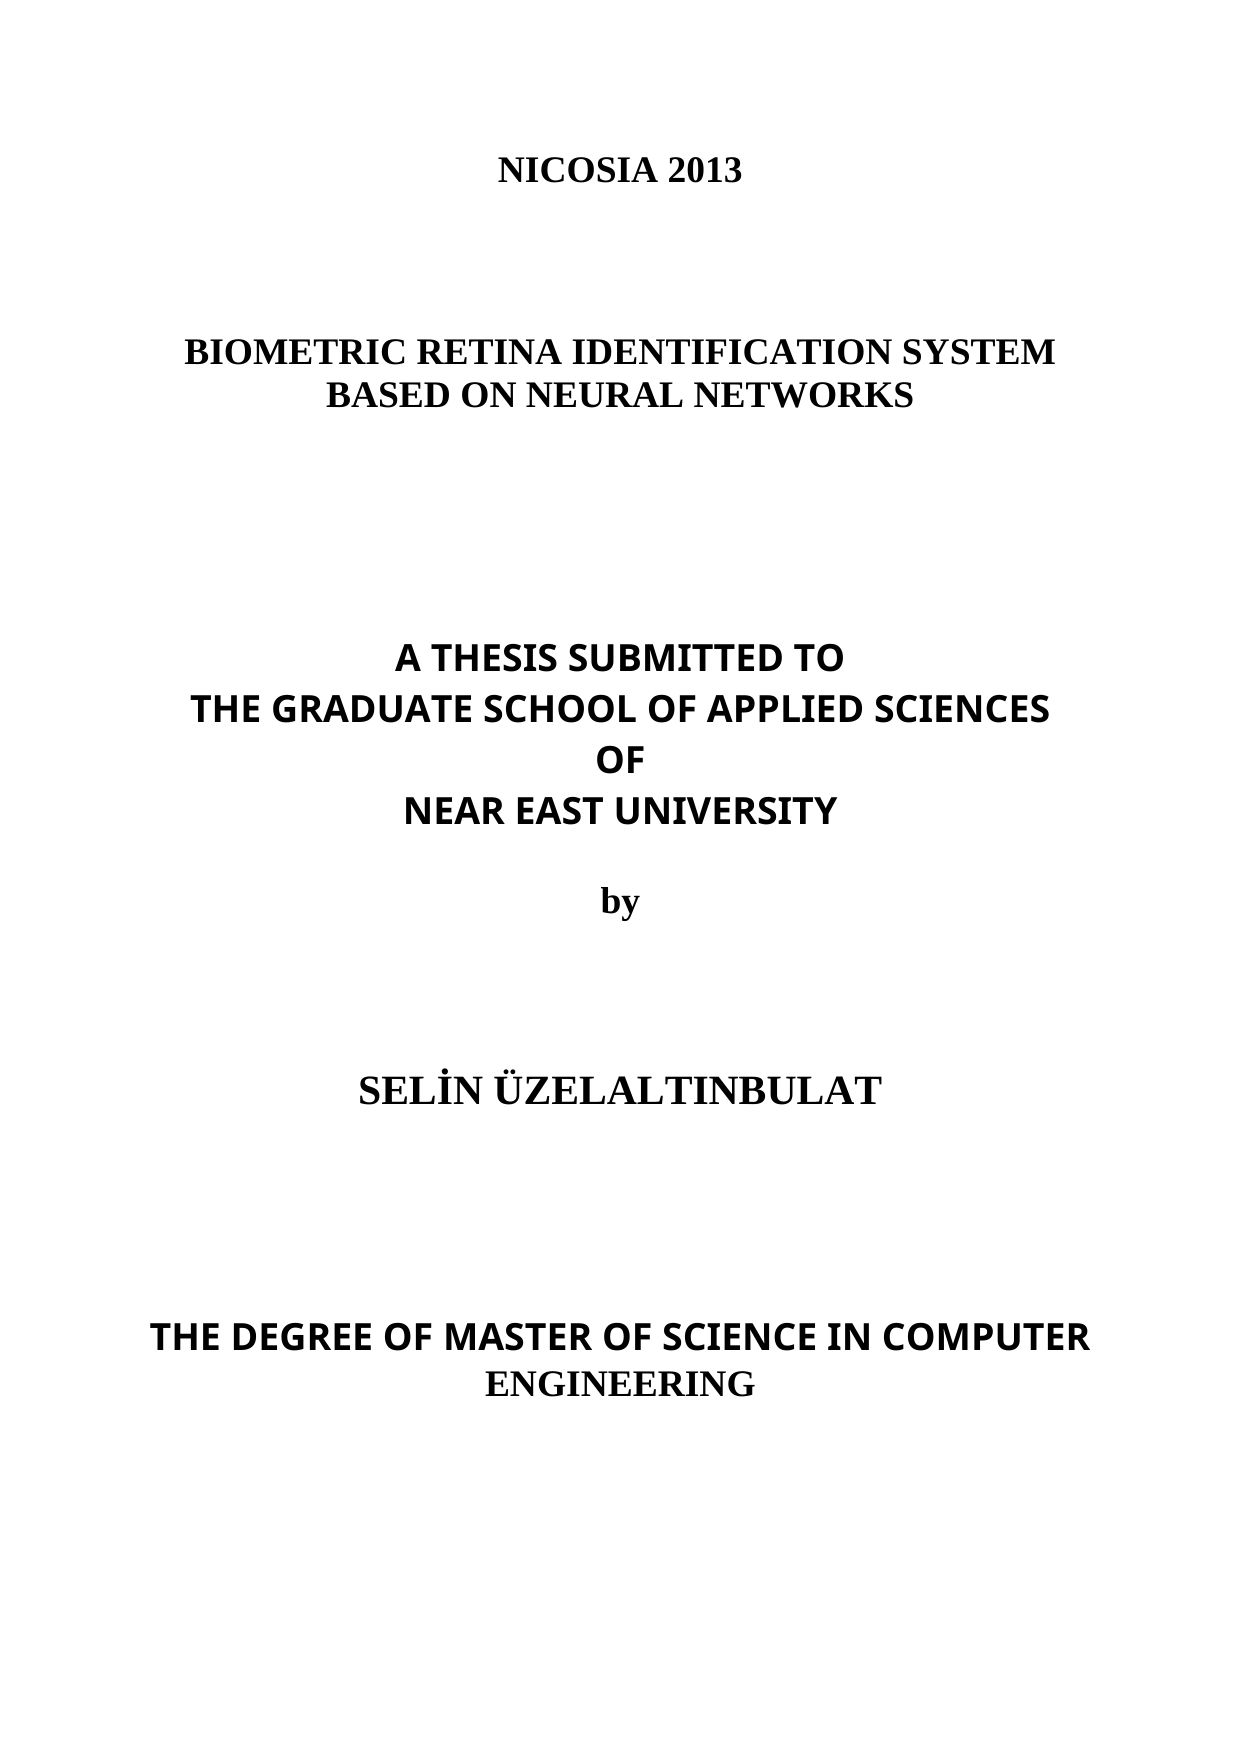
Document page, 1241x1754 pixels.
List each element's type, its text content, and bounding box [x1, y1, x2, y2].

text by [148, 879, 1093, 922]
text SELİN ÜZELALTINBULAT [148, 1066, 1093, 1114]
text A THESIS SUBMITTED TO [148, 632, 1093, 683]
text THE GRADUATE SCHOOL OF APPLIED SCIENCES [148, 683, 1093, 734]
text BIOMETRIC RETINA IDENTIFICATION SYSTEM BASED ON NEURAL NETWORKS [148, 330, 1093, 416]
text NEAR EAST UNIVERSITY [148, 785, 1093, 836]
text OF [148, 734, 1093, 785]
text NICOSIA 2013 [148, 148, 1093, 191]
text THE DEGREE OF MASTER OF SCIENCE IN COMPUTER ENGINEERING [148, 1310, 1093, 1404]
